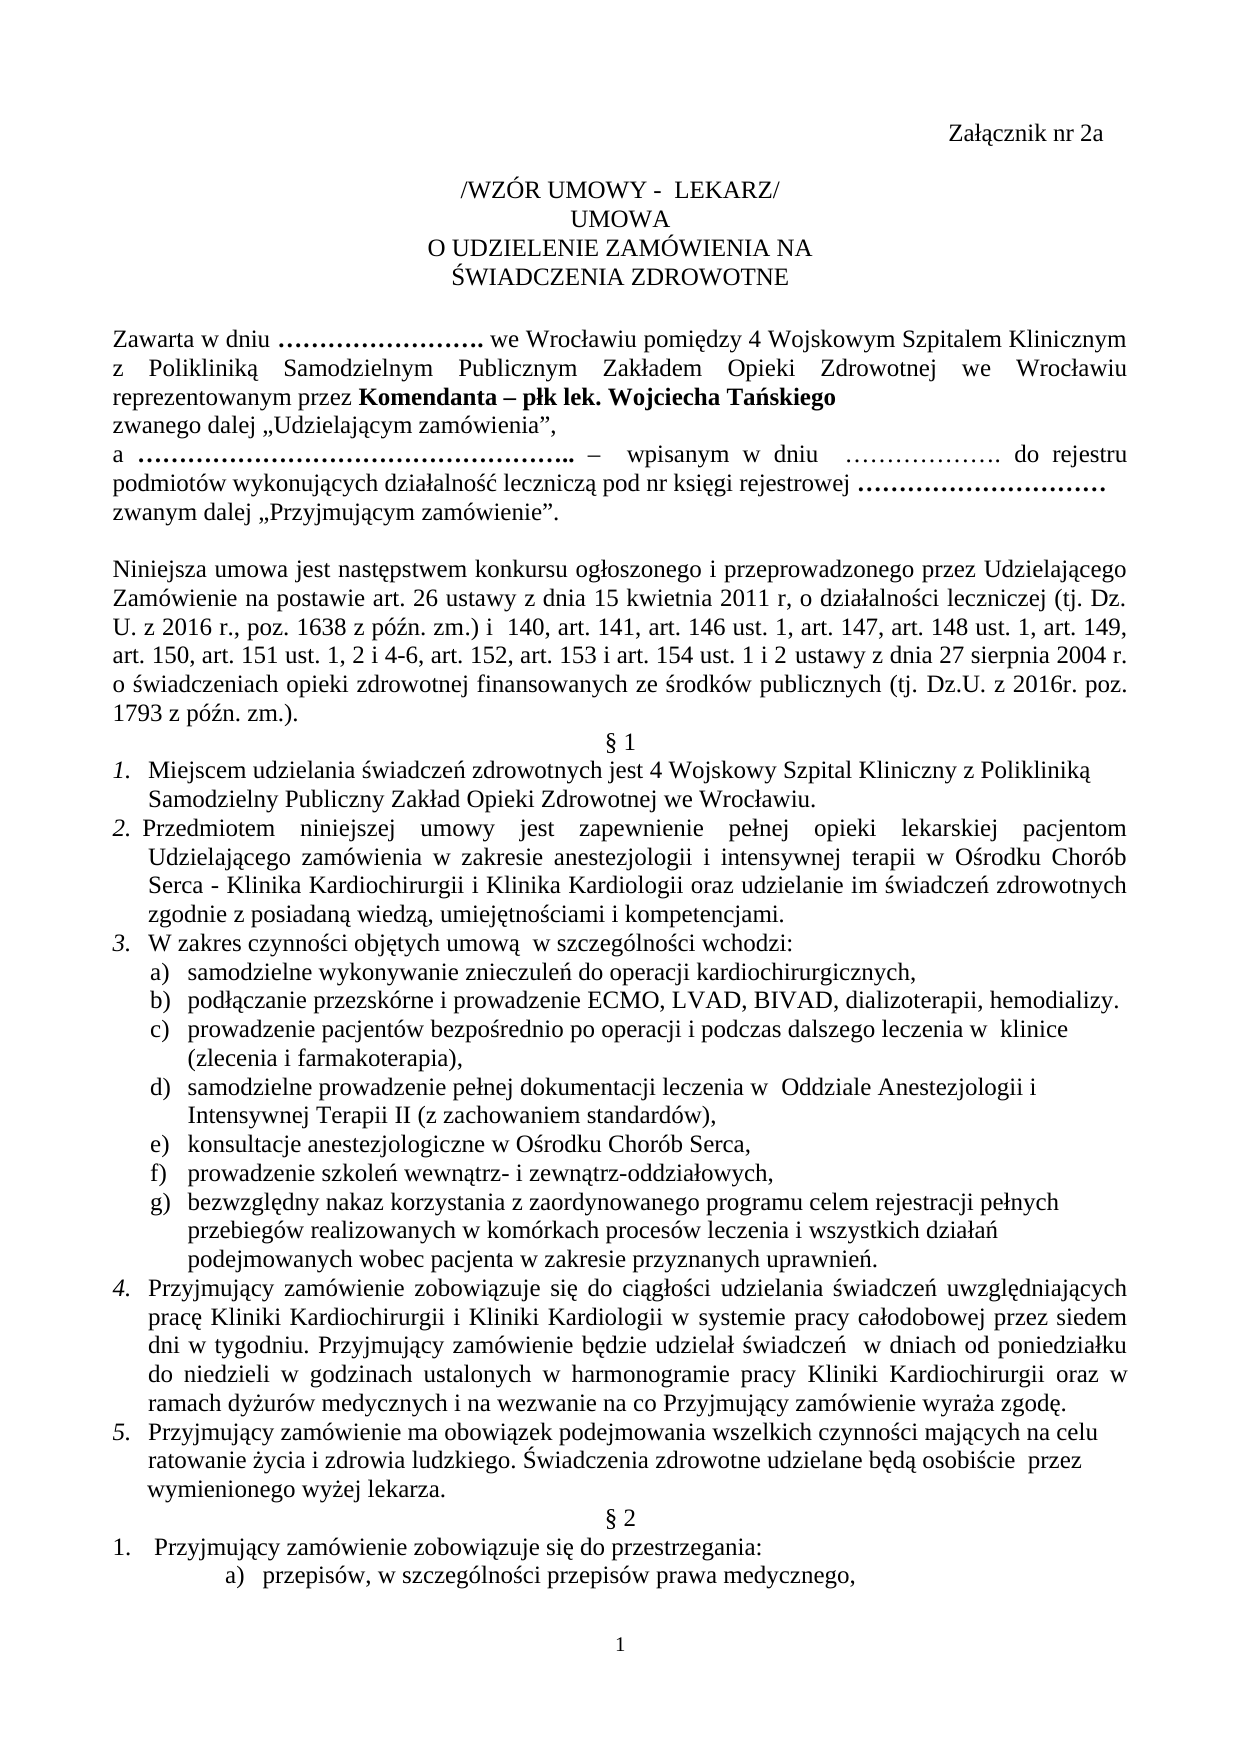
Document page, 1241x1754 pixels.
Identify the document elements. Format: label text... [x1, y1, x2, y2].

text /WZÓR UMOWY - LEKARZ/ [112, 176, 1128, 204]
text wymienionego wyżej lekarza. [59, 1474, 1128, 1503]
text zwanym dalej „Przyjmującym zamówienie”. [112, 497, 1128, 525]
list prowadzenie szkoleń wewnątrz- i zewnątrz-oddziałowych, [150, 1158, 1128, 1187]
list W zakres czynności objętych umową w szczególności wchodzi: [112, 928, 1128, 957]
list Przyjmujący zamówienie zobowiązuje się do ciągłości udzielania świadczeń uwzględniających pracę Kliniki Kardiochirurgii i Kliniki Kardiologii w systemie pracy całodobowej przez siedem dni w tygodniu. Przyjmujący zamówienie będzie udzielał świadczeń w dniach od poniedziałku do niedzieli w godzinach ustalonych w harmonogramie pracy Kliniki Kardiochirurgii oraz w ramach dyżurów medycznych i na wezwanie na co Przyjmujący zamówienie wyraża zgodę. [112, 1273, 1128, 1417]
list samodzielne prowadzenie pełnej dokumentacji leczenia w Oddziale Anestezjologii i Intensywnej Terapii II (z zachowaniem standardów), [150, 1072, 1128, 1129]
list prowadzenie pacjentów bezpośrednio po operacji i podczas dalszego leczenia w klinice (zlecenia i farmakoterapia), [150, 1014, 1128, 1072]
text a …………………………………………….. – wpisanym w dniu ………………. do rejestru podmiotów wykonujących działalność leczniczą pod nr księgi rejestrowej ………………………… [112, 439, 1128, 497]
list przepisów, w szczególności przepisów prawa medycznego, [225, 1560, 1128, 1589]
list podłączanie przezskórne i prowadzenie ECMO, LVAD, BIVAD, dializoterapii, hemodializy. [150, 985, 1128, 1014]
text ŚWIADCZENIA ZDROWOTNE [112, 262, 1128, 291]
text Załącznik nr 2a [850, 118, 1128, 147]
text O UDZIELENIE ZAMÓWIENIA NA [112, 233, 1128, 262]
list konsultacje anestezjologiczne w Ośrodku Chorób Serca, [150, 1129, 1128, 1158]
list Przyjmujący zamówienie ma obowiązek podejmowania wszelkich czynności mających na celu ratowanie życia i zdrowia ludzkiego. Świadczenia zdrowotne udzielane będą osobiście przez [112, 1417, 1128, 1474]
text zwanego dalej „Udzielającym zamówienia”, [112, 410, 1128, 439]
text UMOWA [112, 204, 1128, 233]
text § 2 [112, 1503, 1128, 1532]
list Przyjmujący zamówienie zobowiązuje się do przestrzegania: [112, 1532, 1128, 1560]
list bezwzględny nakaz korzystania z zaordynowanego programu celem rejestracji pełnych przebiegów realizowanych w komórkach procesów leczenia i wszystkich działań podejmowanych wobec pacjenta w zakresie przyznanych uprawnień. [150, 1187, 1128, 1273]
list Miejscem udzielania świadczeń zdrowotnych jest 4 Wojskowy Szpital Kliniczny z Polikliniką Samodzielny Publiczny Zakład Opieki Zdrowotnej we Wrocławiu. [112, 755, 1128, 813]
text § 1 [112, 727, 1128, 755]
list Przedmiotem niniejszej umowy jest zapewnienie pełnej opieki lekarskiej pacjentom Udzielającego zamówienia w zakresie anestezjologii i intensywnej terapii w Ośrodku Chorób Serca - Klinika Kardiochirurgii i Klinika Kardiologii oraz udzielanie im świadczeń zdrowotnych zgodnie z posiadaną wiedzą, umiejętnościami i kompetencjami. [112, 813, 1128, 928]
list samodzielne wykonywanie znieczuleń do operacji kardiochirurgicznych, [150, 957, 1128, 985]
text Zawarta w dniu ……………………. we Wrocławiu pomiędzy 4 Wojskowym Szpitalem Klinicznym z Polikliniką Samodzielnym Publicznym Zakładem Opieki Zdrowotnej we Wrocławiu reprezentowanym przez Komendanta – płk lek. Wojciecha Tańskiego [112, 324, 1128, 410]
text Niniejsza umowa jest następstwem konkursu ogłoszonego i przeprowadzonego przez Udzielającego Zamówienie na postawie art. 26 ustawy z dnia 15 kwietnia 2011 r, o działalności leczniczej (tj. Dz. U. z 2016 r., poz. 1638 z późn. zm.) i 140, art. 141, art. 146 ust. 1, art. 147, art. 148 ust. 1, art. 149, art. 150, art. 151 ust. 1, 2 i 4-6, art. 152, art. 153 i art. 154 ust. 1 i 2 ustawy z dnia 27 sierpnia 2004 r. o świadczeniach opieki zdrowotnej finansowanych ze środków publicznych (tj. Dz.U. z 2016r. poz. 1793 z późn. zm.). [112, 554, 1128, 727]
